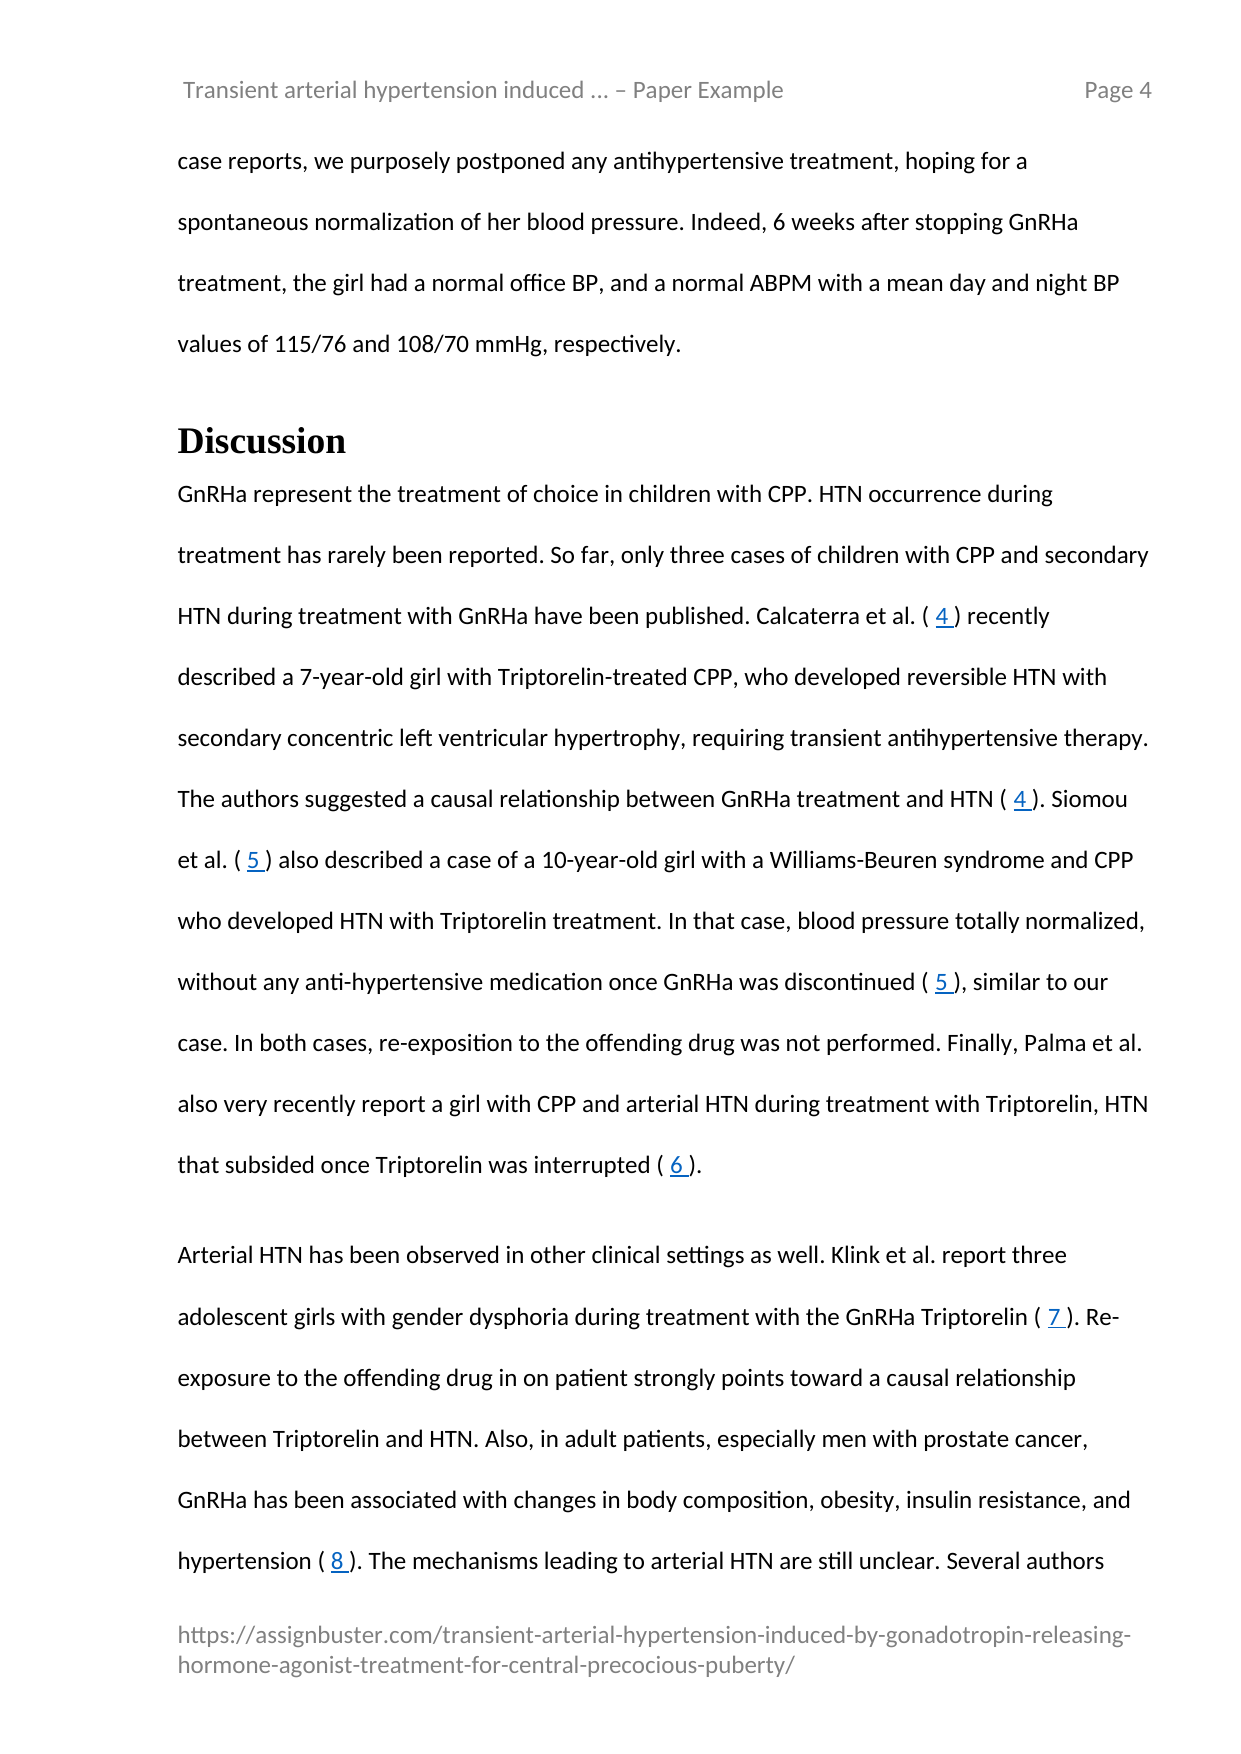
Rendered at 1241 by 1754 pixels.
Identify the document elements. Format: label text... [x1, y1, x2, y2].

text GnRHa represent the treatment of choice in children with CPP. HTN occurrence during treatment has rarely been reported. So far, only three cases of children with CPP and secondary HTN during treatment with GnRHa have been published. Calcaterra et al. ( 4 ) recently described a 7-year-old girl with Triptorelin-treated CPP, who developed reversible HTN with secondary concentric left ventricular hypertrophy, requiring transient antihypertensive therapy. The authors suggested a causal relationship between GnRHa treatment and HTN ( 4 ). Siomou et al. ( 5 ) also described a case of a 10-year-old girl with a Williams-Beuren syndrome and CPP who developed HTN with Triptorelin treatment. In that case, blood pressure totally normalized, without any anti-hypertensive medication once GnRHa was discontinued ( 5 ), similar to our case. In both cases, re-exposition to the offending drug was not performed. Finally, Palma et al. also very recently report a girl with CPP and arterial HTN during treatment with Triptorelin, HTN that subsided once Triptorelin was interrupted ( 6 ). [177, 478, 1152, 1180]
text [177, 1240, 1152, 1575]
subtitle Discussion [177, 419, 1152, 462]
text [177, 145, 1152, 359]
